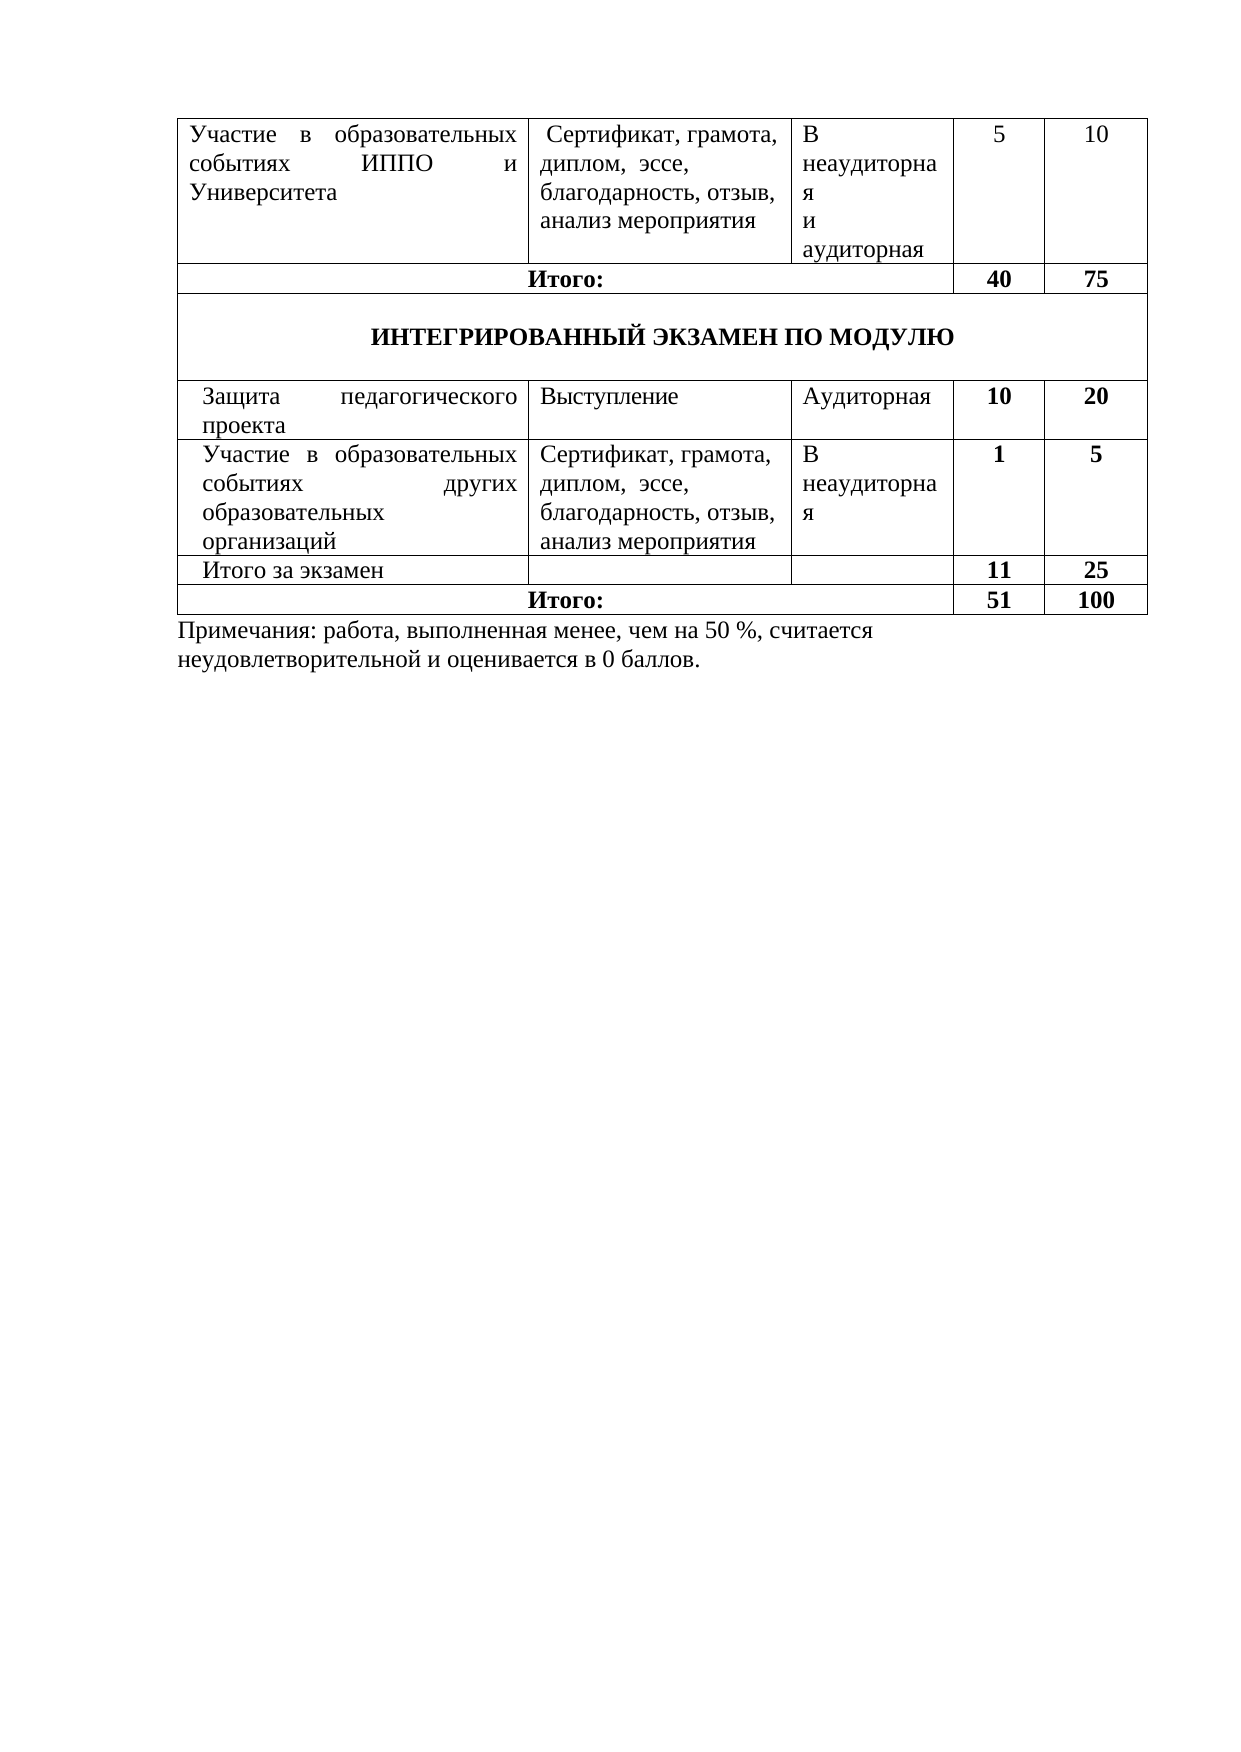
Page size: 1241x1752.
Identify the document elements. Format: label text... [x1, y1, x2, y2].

table_cell Сертификат, грамота, диплом, эссе, благодарность, отзыв, анализ мероприятия [529, 440, 791, 554]
table_cell 11 [954, 556, 1044, 584]
table_cell Участие в образовательных событиях ИППО и Университета [178, 119, 528, 263]
table_cell Итого: [178, 264, 953, 293]
table_cell Внеаудиторная [792, 440, 953, 554]
table_cell [529, 556, 791, 584]
table_cell Сертификат, грамота, диплом, эссе, благодарность, отзыв, анализ мероприятия [529, 119, 791, 263]
table_cell 40 [954, 264, 1044, 293]
table_cell Выступление [529, 381, 791, 438]
table_cell [792, 556, 953, 584]
table_cell 10 [1045, 119, 1147, 263]
table_cell ИНТЕГРИРОВАННЫЙ ЭКЗАМЕН ПО МОДУЛЮ [178, 294, 1147, 380]
table_cell Итого за экзамен [178, 556, 528, 584]
table_cell 5 [1045, 440, 1147, 554]
table_cell 10 [954, 381, 1044, 438]
table_cell 5 [954, 119, 1044, 263]
table_cell Участие в образовательных событиях других образовательных организаций [178, 440, 528, 554]
table_cell 75 [1045, 264, 1147, 293]
table_cell 20 [1045, 381, 1147, 438]
table_cell 100 [1045, 585, 1147, 614]
text Примечания: работа, выполненная менее, чем на 50 %, считается неудовлетворительной и оценивается в 0 баллов. [177, 615, 1108, 673]
table_cell Защита педагогического проекта [178, 381, 528, 438]
table_cell 51 [954, 585, 1044, 614]
table_cell 25 [1045, 556, 1147, 584]
table_cell Аудиторная [792, 381, 953, 438]
table_cell Внеаудиторная и аудиторная [792, 119, 953, 263]
table_cell 1 [954, 440, 1044, 554]
table_cell Итого: [178, 585, 953, 614]
